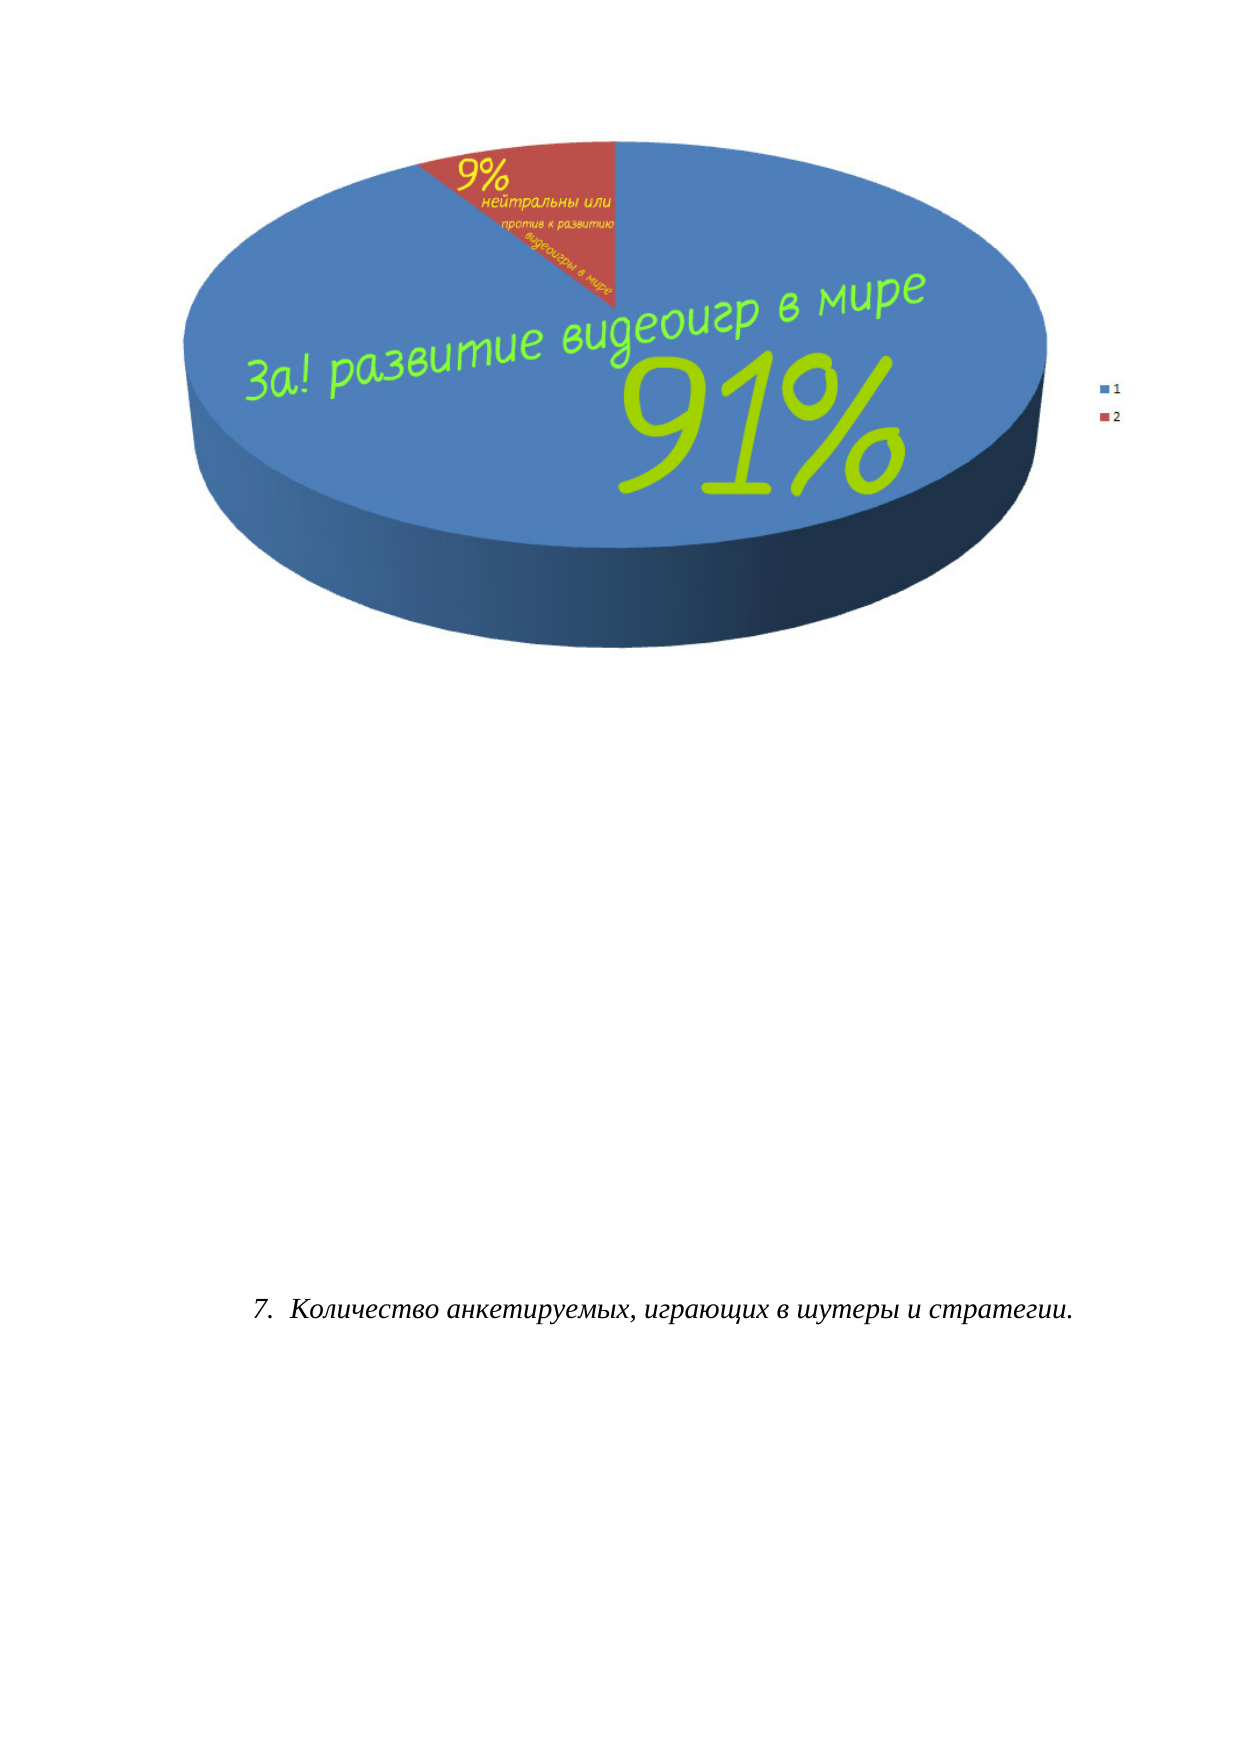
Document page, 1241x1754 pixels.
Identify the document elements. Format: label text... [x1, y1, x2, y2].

picture [177, 118, 1135, 692]
subtitle Количество анкетируемых, играющих в шутеры и стратегии. [252, 1288, 1152, 1325]
